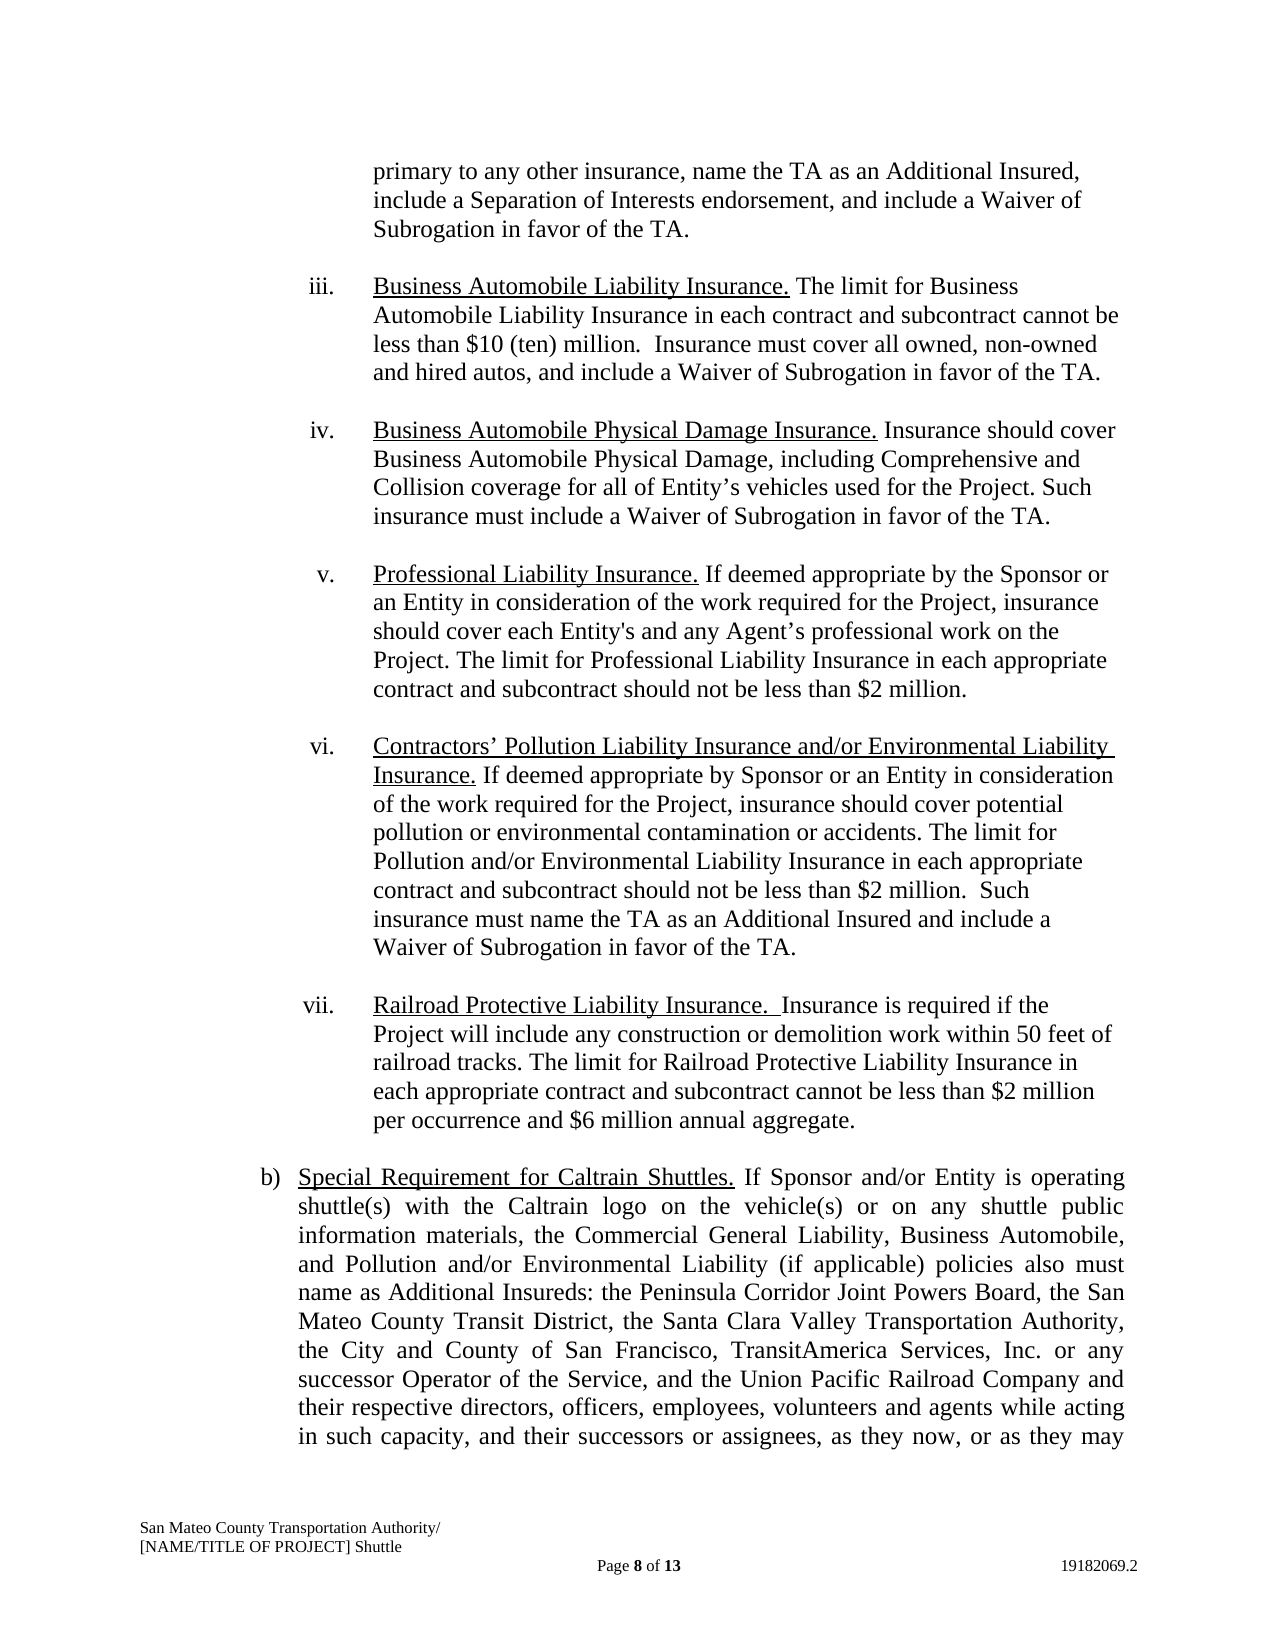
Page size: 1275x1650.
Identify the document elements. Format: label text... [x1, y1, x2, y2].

list Professional Liability Insurance. If deemed appropriate by the Sponsor or an Entity in consideration of the work required for the Project, insurance should cover each Entity's and any Agent’s professional work on the Project. The limit for Professional Liability Insurance in each appropriate contract and subcontract should not be less than $2 million. [317, 559, 1117, 702]
list Business Automobile Liability Insurance. The limit for Business Automobile Liability Insurance in each contract and subcontract cannot be less than $10 (ten) million. Insurance must cover all owned, non-owned and hired autos, and include a Waiver of Subrogation in favor of the TA. [308, 271, 1122, 386]
list Contractors’ Pollution Liability Insurance and/or Environmental Liability Insurance. If deemed appropriate by Sponsor or an Entity in consideration of the work required for the Project, insurance should cover potential pollution or environmental contamination or accidents. The limit for Pollution and/or Environmental Liability Insurance in each appropriate contract and subcontract should not be less than $2 million. Such insurance must name the TA as an Additional Insured and include a Waiver of Subrogation in favor of the TA. [309, 731, 1122, 961]
list Business Automobile Physical Damage Insurance. Insurance should cover Business Automobile Physical Damage, including Comprehensive and Collision coverage for all of Entity’s vehicles used for the Project. Such insurance must include a Waiver of Subrogation in favor of the TA. [309, 415, 1124, 530]
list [315, 156, 1125, 242]
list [260, 1162, 1126, 1450]
list Railroad Protective Liability Insurance. Insurance is required if the Project will include any construction or demolition work within 50 feet of railroad tracks. The limit for Railroad Protective Liability Insurance in each appropriate contract and subcontract cannot be less than $2 million per occurrence and $6 million annual aggregate. [303, 990, 1115, 1134]
